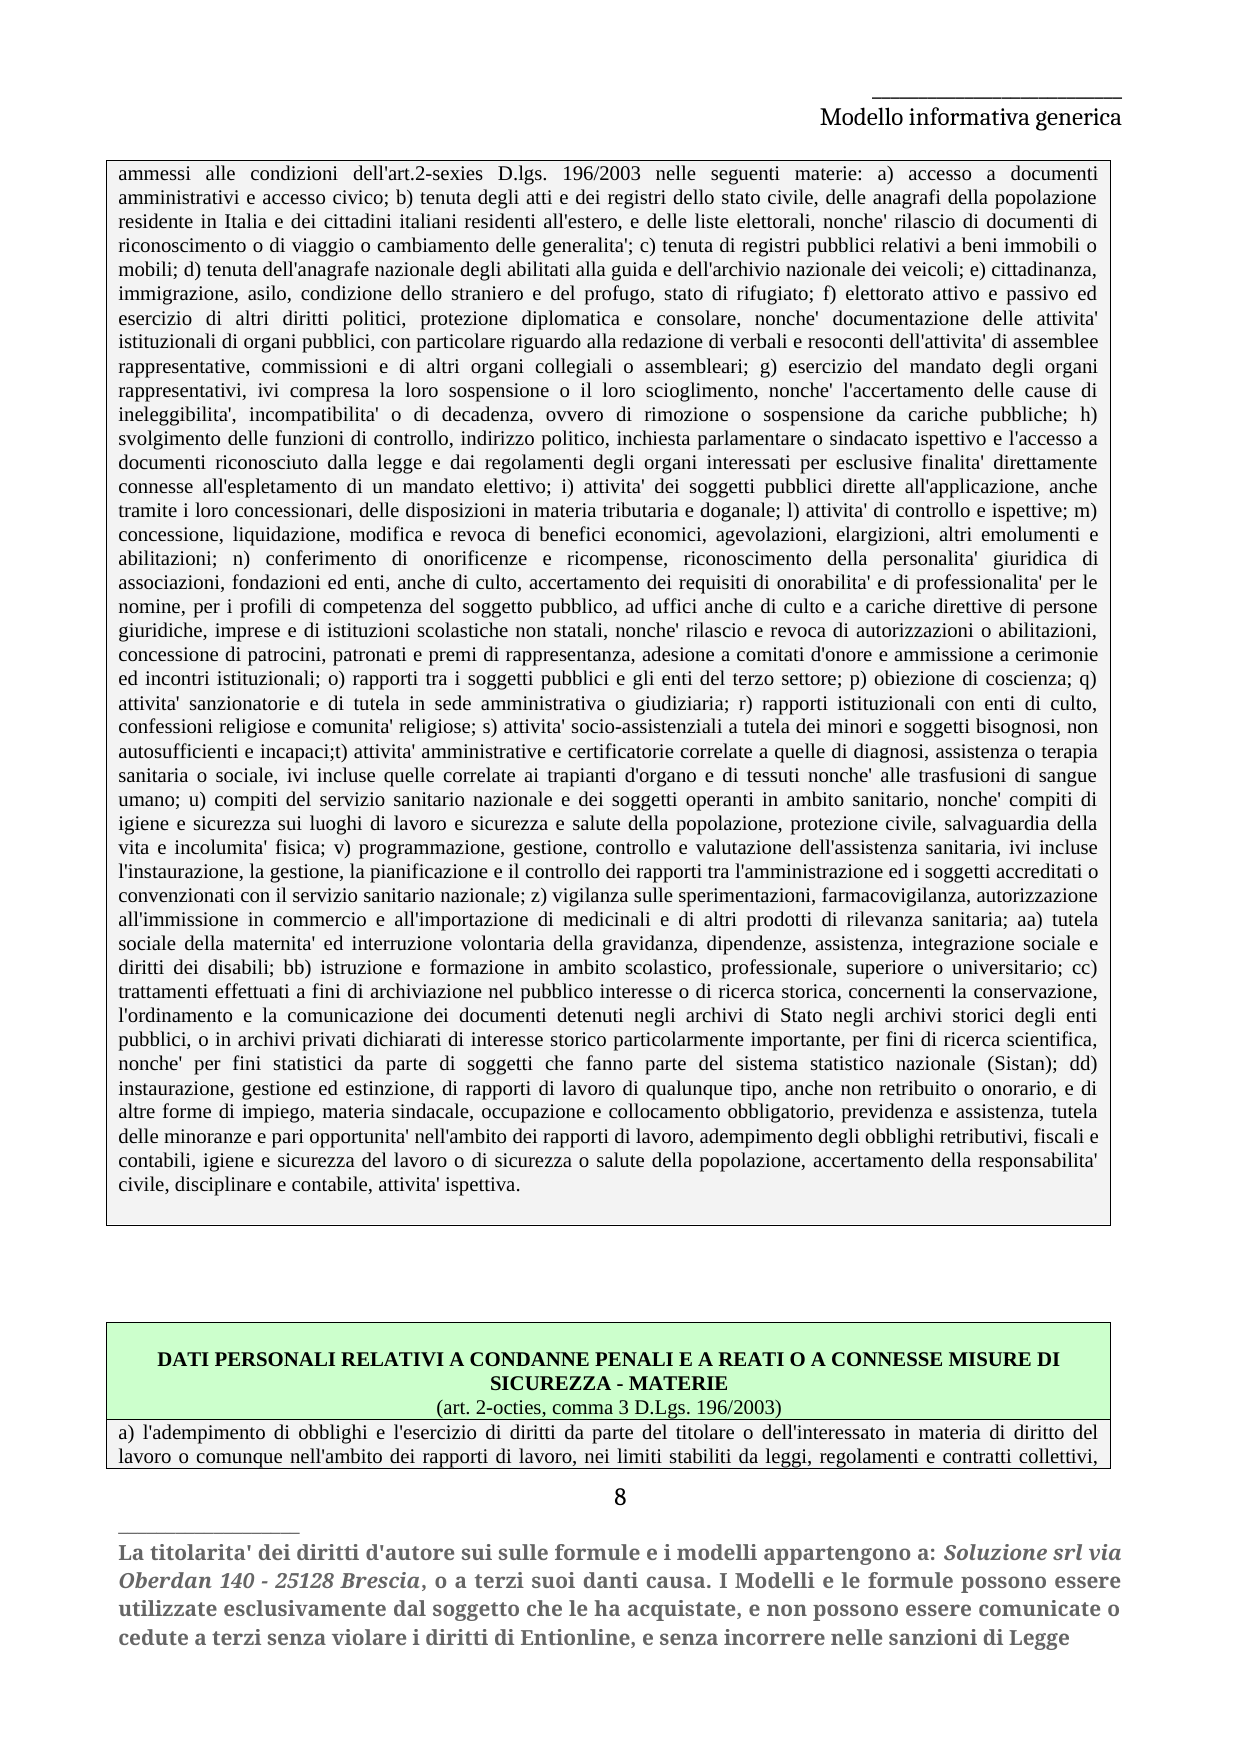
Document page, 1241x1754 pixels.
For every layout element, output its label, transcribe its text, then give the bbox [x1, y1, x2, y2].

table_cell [107, 1420, 1110, 1468]
table_header DATI PERSONALI RELATIVI A CONDANNE PENALI E A REATI O A CONNESSE MISURE DI SICUREZZA - MATERIE (art. 2-octies, comma 3 D.Lgs. 196/2003) [107, 1323, 1110, 1419]
